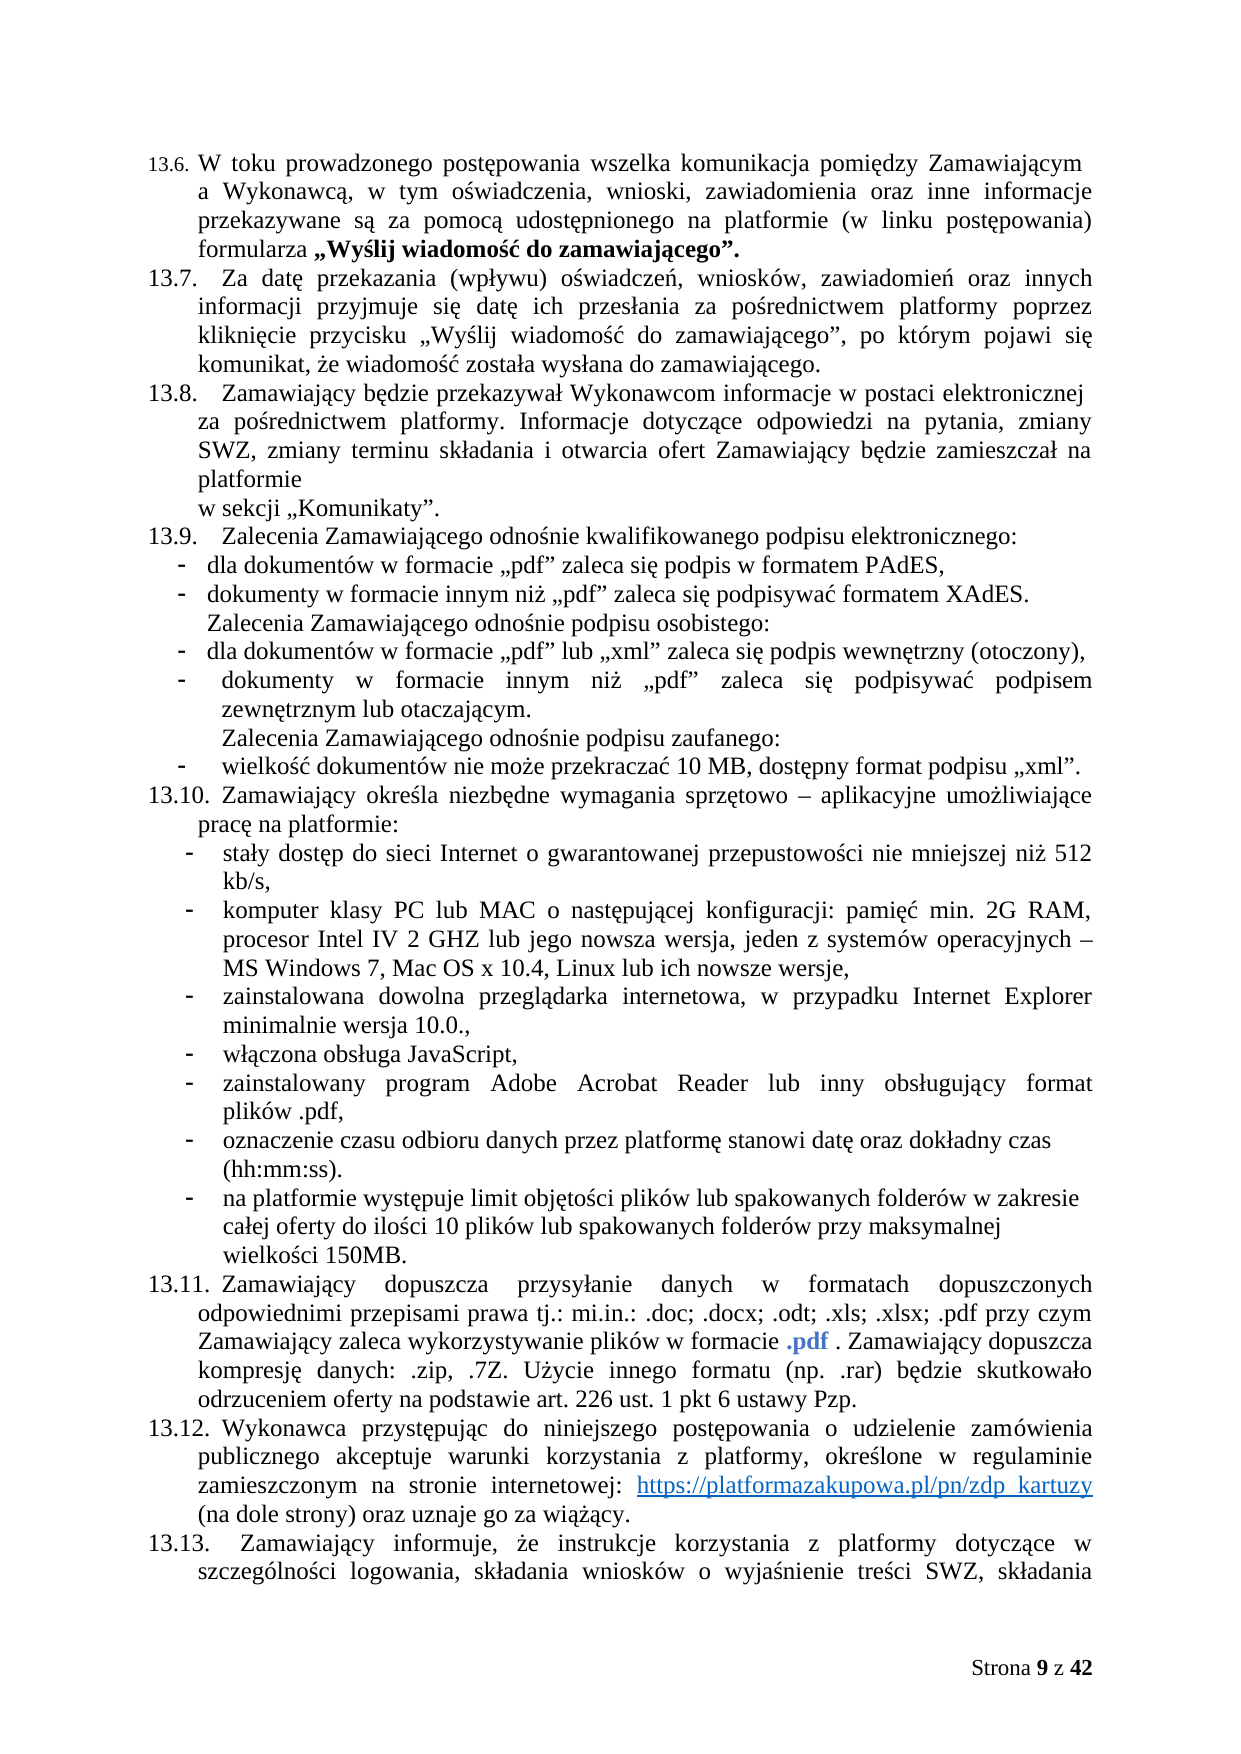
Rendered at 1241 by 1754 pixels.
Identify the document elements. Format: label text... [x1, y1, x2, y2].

list Zalecenia Zamawiającego odnośnie kwalifikowanego podpisu elektronicznego: [148, 521, 1093, 550]
list dla dokumentów w formacie „pdf” zaleca się podpis w formatem PAdES, [177, 550, 1093, 579]
list Zamawiający dopuszcza przysyłanie danych w formatach dopuszczonych odpowiednimi przepisami prawa tj.: mi.in.: .doc; .docx; .odt; .xls; .xlsx; .pdf przy czym Zamawiający zaleca wykorzystywanie plików w formacie .pdf . Zamawiający dopuszcza kompresję danych: .zip, .7Z. Użycie innego formatu (np. .rar) będzie skutkowało odrzuceniem oferty na podstawie art. 226 ust. 1 pkt 6 ustawy Pzp. [148, 1269, 1093, 1413]
list Wykonawca przystępując do niniejszego postępowania o udzielenie zamówienia publicznego akceptuje warunki korzystania z platformy, określone w regulaminie zamieszczonym na stronie internetowej: https://platformazakupowa.pl/pn/zdp_kartuzy (na dole strony) oraz uznaje go za wiążący. [148, 1413, 1093, 1528]
list dla dokumentów w formacie „pdf” lub „xml” zaleca się podpis wewnętrzny (otoczony), [177, 636, 1093, 665]
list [148, 1528, 1093, 1585]
text Zalecenia Zamawiającego odnośnie podpisu zaufanego: [148, 723, 1093, 751]
list W toku prowadzonego postępowania wszelka komunikacja pomiędzy Zamawiającym a Wykonawcą, w tym oświadczenia, wnioski, zawiadomienia oraz inne informacje przekazywane są za pomocą udostępnionego na platformie (w linku postępowania) formularza „Wyślij wiadomość do zamawiającego”. [148, 148, 1093, 263]
list dokumenty w formacie innym niż „pdf” zaleca się podpisywać formatem XAdES. [177, 579, 1093, 608]
list dokumenty w formacie innym niż „pdf” zaleca się podpisywać podpisem zewnętrznym lub otaczającym. [177, 665, 1093, 723]
text Zalecenia Zamawiającego odnośnie podpisu osobistego: [148, 608, 1093, 636]
list zainstalowana dowolna przeglądarka internetowa, w przypadku Internet Explorer minimalnie wersja 10.0., [185, 981, 1093, 1039]
list komputer klasy PC lub MAC o następującej konfiguracji: pamięć min. 2G RAM, procesor Intel IV 2 GHZ lub jego nowsza wersja, jeden z systemów operacyjnych – MS Windows 7, Mac OS x 10.4, Linux lub ich nowsze wersje, [185, 895, 1093, 981]
list Za datę przekazania (wpływu) oświadczeń, wniosków, zawiadomień oraz innych informacji przyjmuje się datę ich przesłania za pośrednictwem platformy poprzez kliknięcie przycisku „Wyślij wiadomość do zamawiającego”, po którym pojawi się komunikat, że wiadomość została wysłana do zamawiającego. [148, 263, 1093, 378]
list stały dostęp do sieci Internet o gwarantowanej przepustowości nie mniejszej niż 512 kb/s, [185, 838, 1093, 895]
list zainstalowany program Adobe Acrobat Reader lub inny obsługujący format plików .pdf, [185, 1068, 1093, 1125]
list włączona obsługa JavaScript, [185, 1039, 1093, 1068]
list Zamawiający określa niezbędne wymagania sprzętowo – aplikacyjne umożliwiające pracę na platformie: [148, 780, 1093, 838]
list na platformie występuje limit objętości plików lub spakowanych folderów w zakresie całej oferty do ilości 10 plików lub spakowanych folderów przy maksymalnej wielkości 150MB. [185, 1183, 1093, 1269]
list wielkość dokumentów nie może przekraczać 10 MB, dostępny format podpisu „xml”. [177, 751, 1093, 780]
list oznaczenie czasu odbioru danych przez platformę stanowi datę oraz dokładny czas (hh:mm:ss). [185, 1125, 1093, 1183]
list Zamawiający będzie przekazywał Wykonawcom informacje w postaci elektronicznej za pośrednictwem platformy. Informacje dotyczące odpowiedzi na pytania, zmiany SWZ, zmiany terminu składania i otwarcia ofert Zamawiający będzie zamieszczał na platformie w sekcji „Komunikaty”. [148, 378, 1093, 521]
